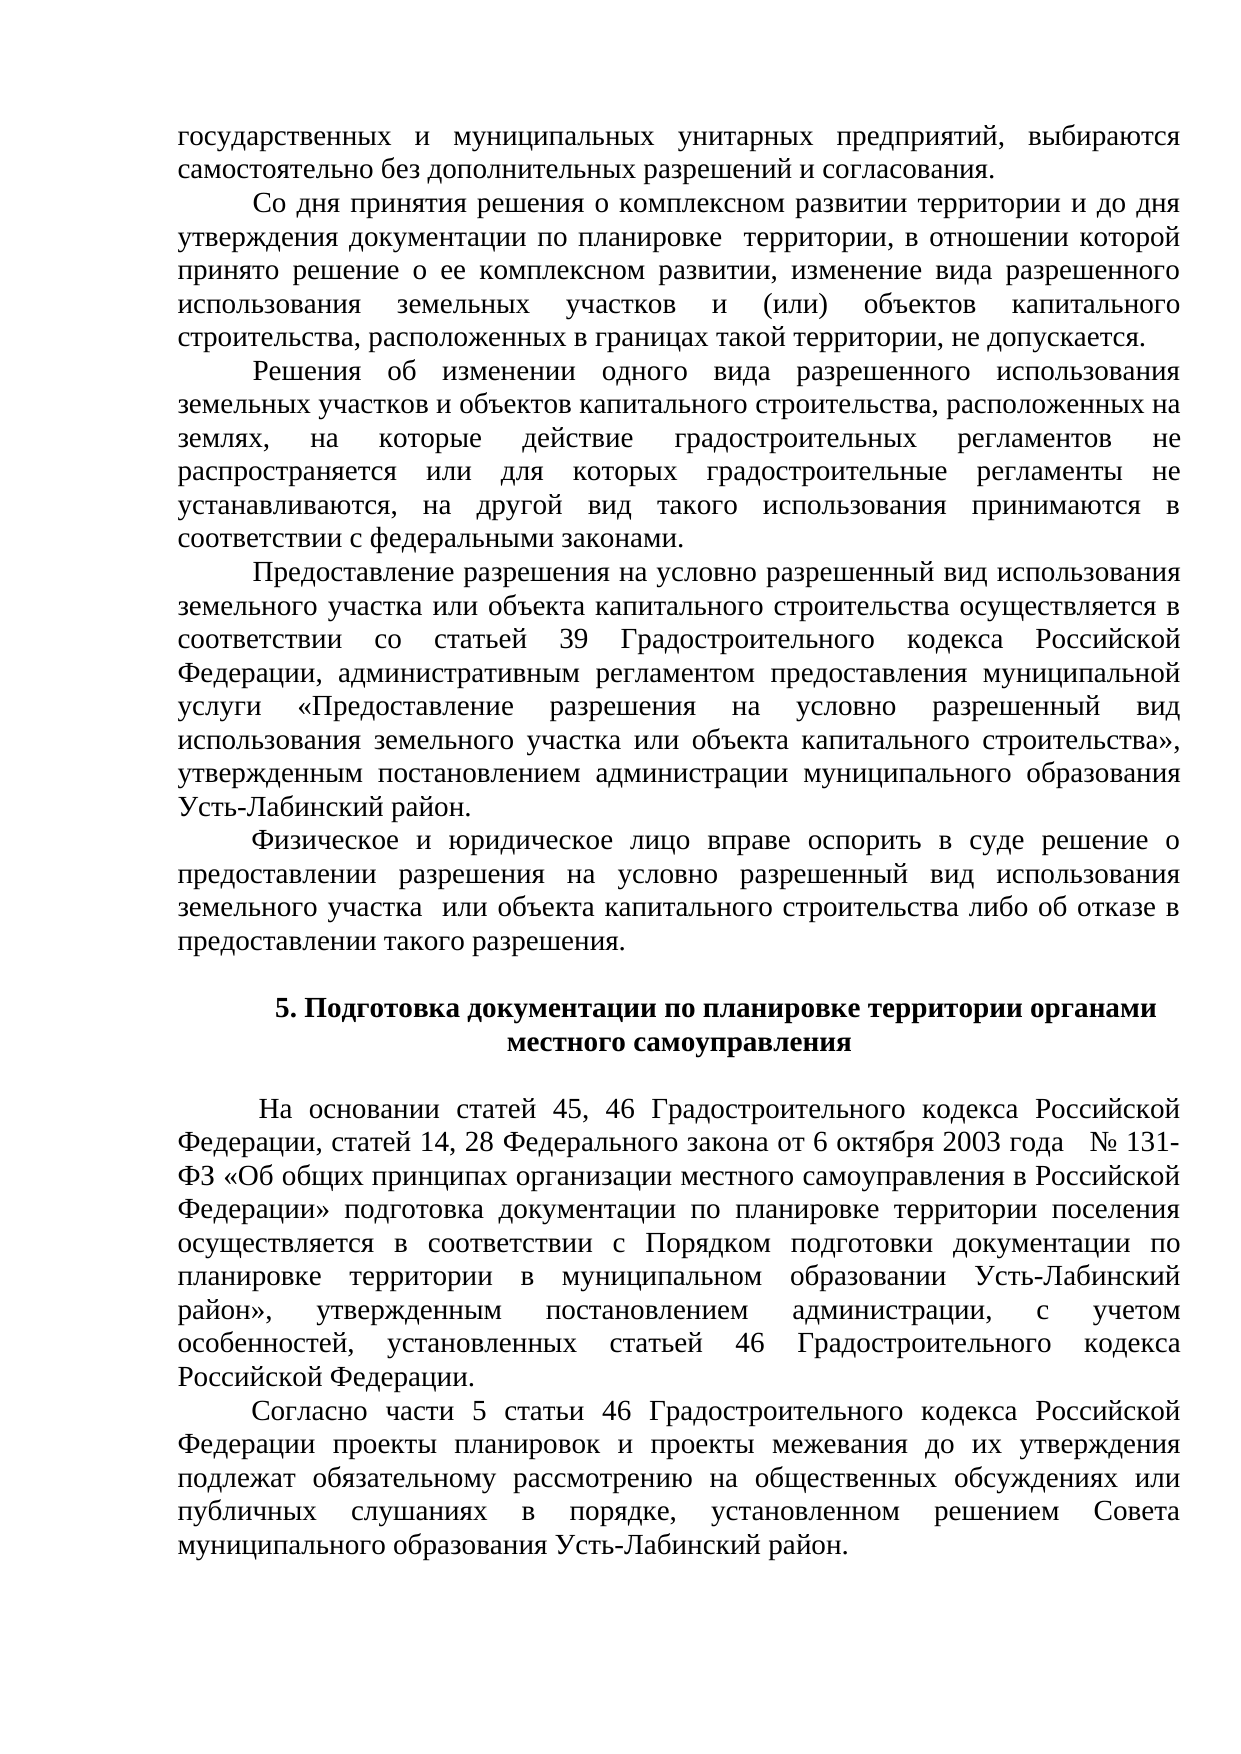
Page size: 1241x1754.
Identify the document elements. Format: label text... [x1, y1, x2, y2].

text Согласно части 5 статьи 46 Градостроительного кодекса Российской Федерации проекты планировок и проекты межевания до их утверждения подлежат обязательному рассмотрению на общественных обсуждениях или публичных слушаниях в порядке, установленном решением Совета муниципального образования Усть-Лабинский район. [177, 1393, 1181, 1560]
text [177, 118, 1181, 185]
text Предоставление разрешения на условно разрешенный вид использования земельного участка или объекта капитального строительства осуществляется в соответствии со статьей 39 Градостроительного кодекса Российской Федерации, административным регламентом предоставления муниципальной услуги «Предоставление разрешения на условно разрешенный вид использования земельного участка или объекта капитального строительства», утвержденным постановлением администрации муниципального образования Усть-Лабинский район. [177, 554, 1181, 822]
text 5. Подготовка документации по планировке территории органами местного самоуправления [177, 990, 1181, 1057]
text Со дня принятия решения о комплексном развитии территории и до дня утверждения документации по планировке территории, в отношении которой принято решение о ее комплексном развитии, изменение вида разрешенного использования земельных участков и (или) объектов капитального строительства, расположенных в границах такой территории, не допускается. [177, 185, 1181, 353]
text На основании статей 45, 46 Градостроительного кодекса Российской Федерации, статей 14, 28 Федерального закона от 6 октября 2003 года № 131-ФЗ «Об общих принципах организации местного самоуправления в Российской Федерации» подготовка документации по планировке территории поселения осуществляется в соответствии с Порядком подготовки документации по планировке территории в муниципальном образовании Усть-Лабинский район», утвержденным постановлением администрации, с учетом особенностей, установленных статьей 46 Градостроительного кодекса Российской Федерации. [177, 1091, 1181, 1393]
text Решения об изменении одного вида разрешенного использования земельных участков и объектов капитального строительства, расположенных на землях, на которые действие градостроительных регламентов не распространяется или для которых градостроительные регламенты не устанавливаются, на другой вид такого использования принимаются в соответствии с федеральными законами. [177, 353, 1181, 554]
text Физическое и юридическое лицо вправе оспорить в суде решение о предоставлении разрешения на условно разрешенный вид использования земельного участка или объекта капитального строительства либо об отказе в предоставлении такого разрешения. [177, 822, 1181, 957]
